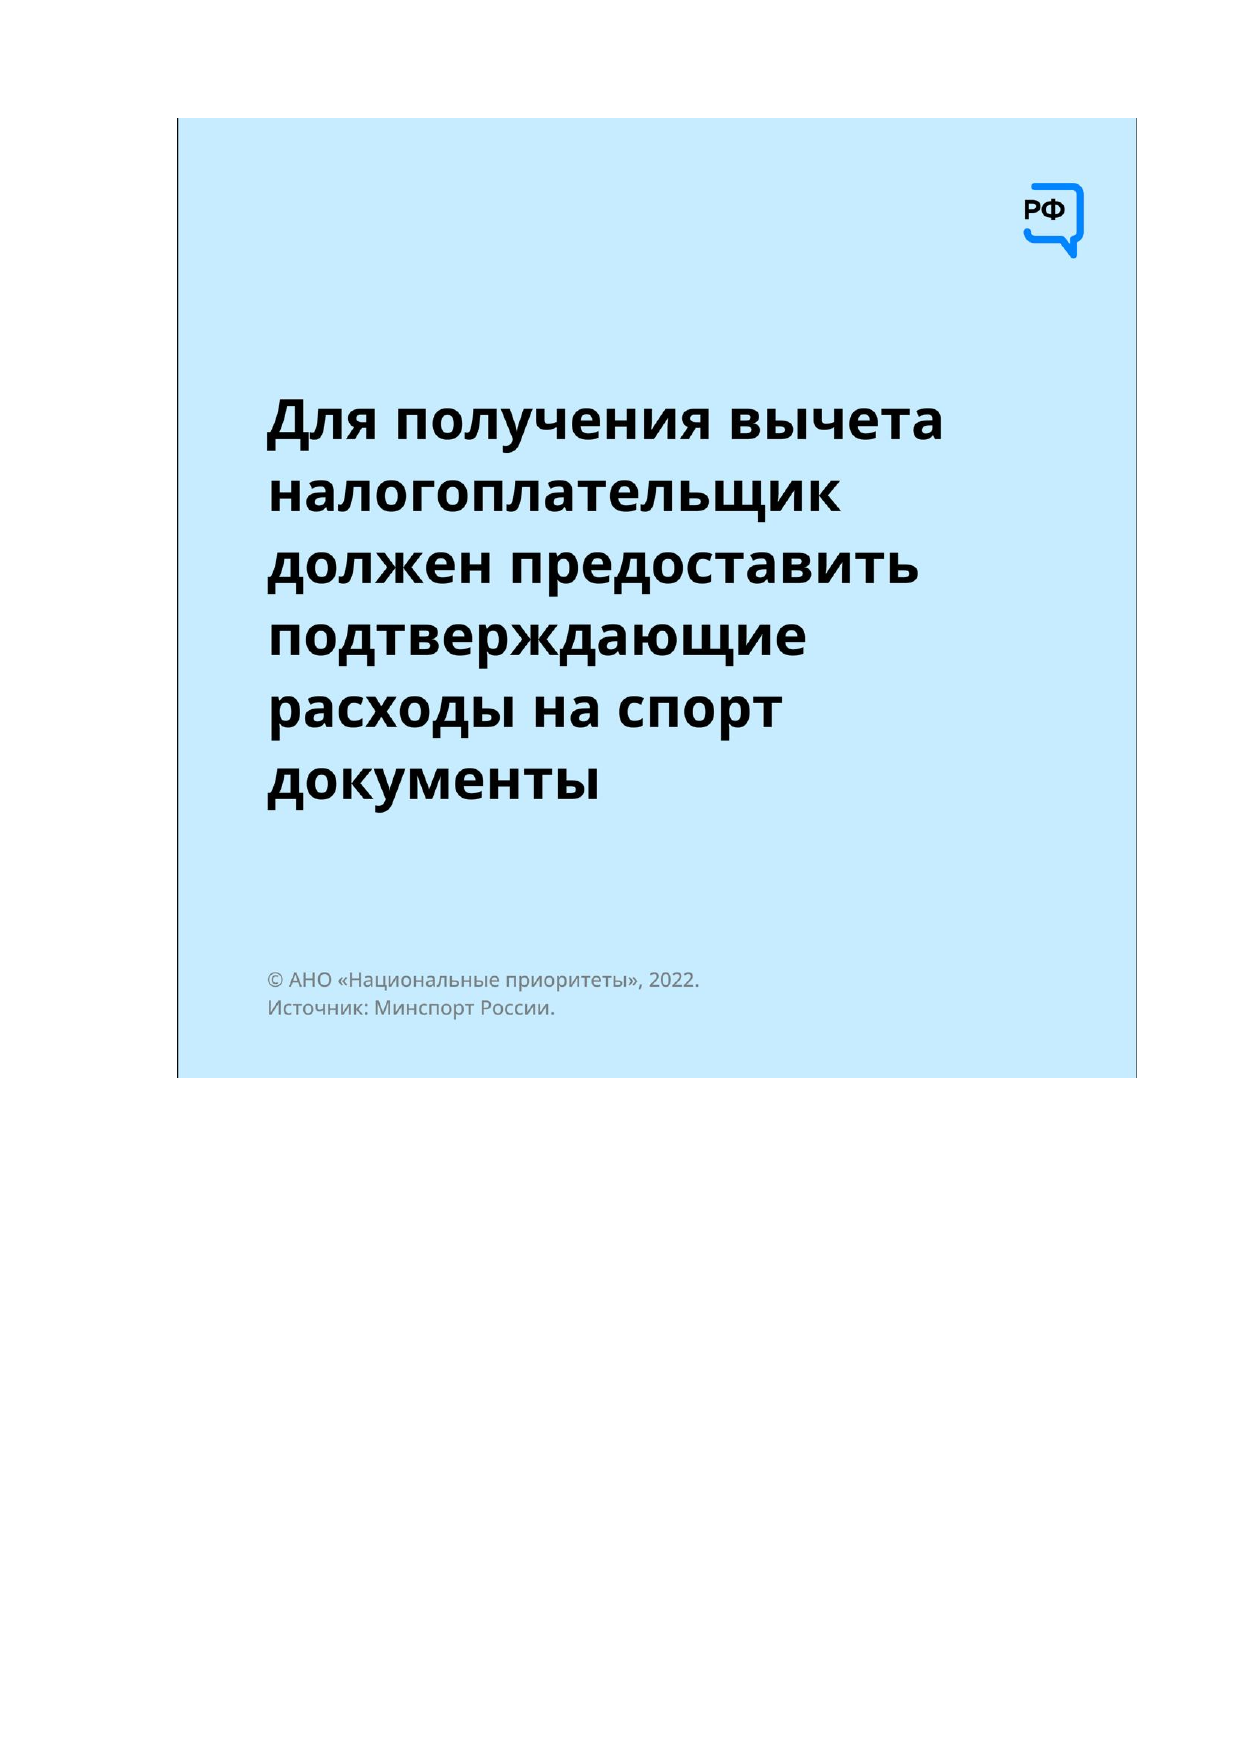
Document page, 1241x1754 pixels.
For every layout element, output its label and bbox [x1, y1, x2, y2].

picture [177, 118, 1137, 1078]
